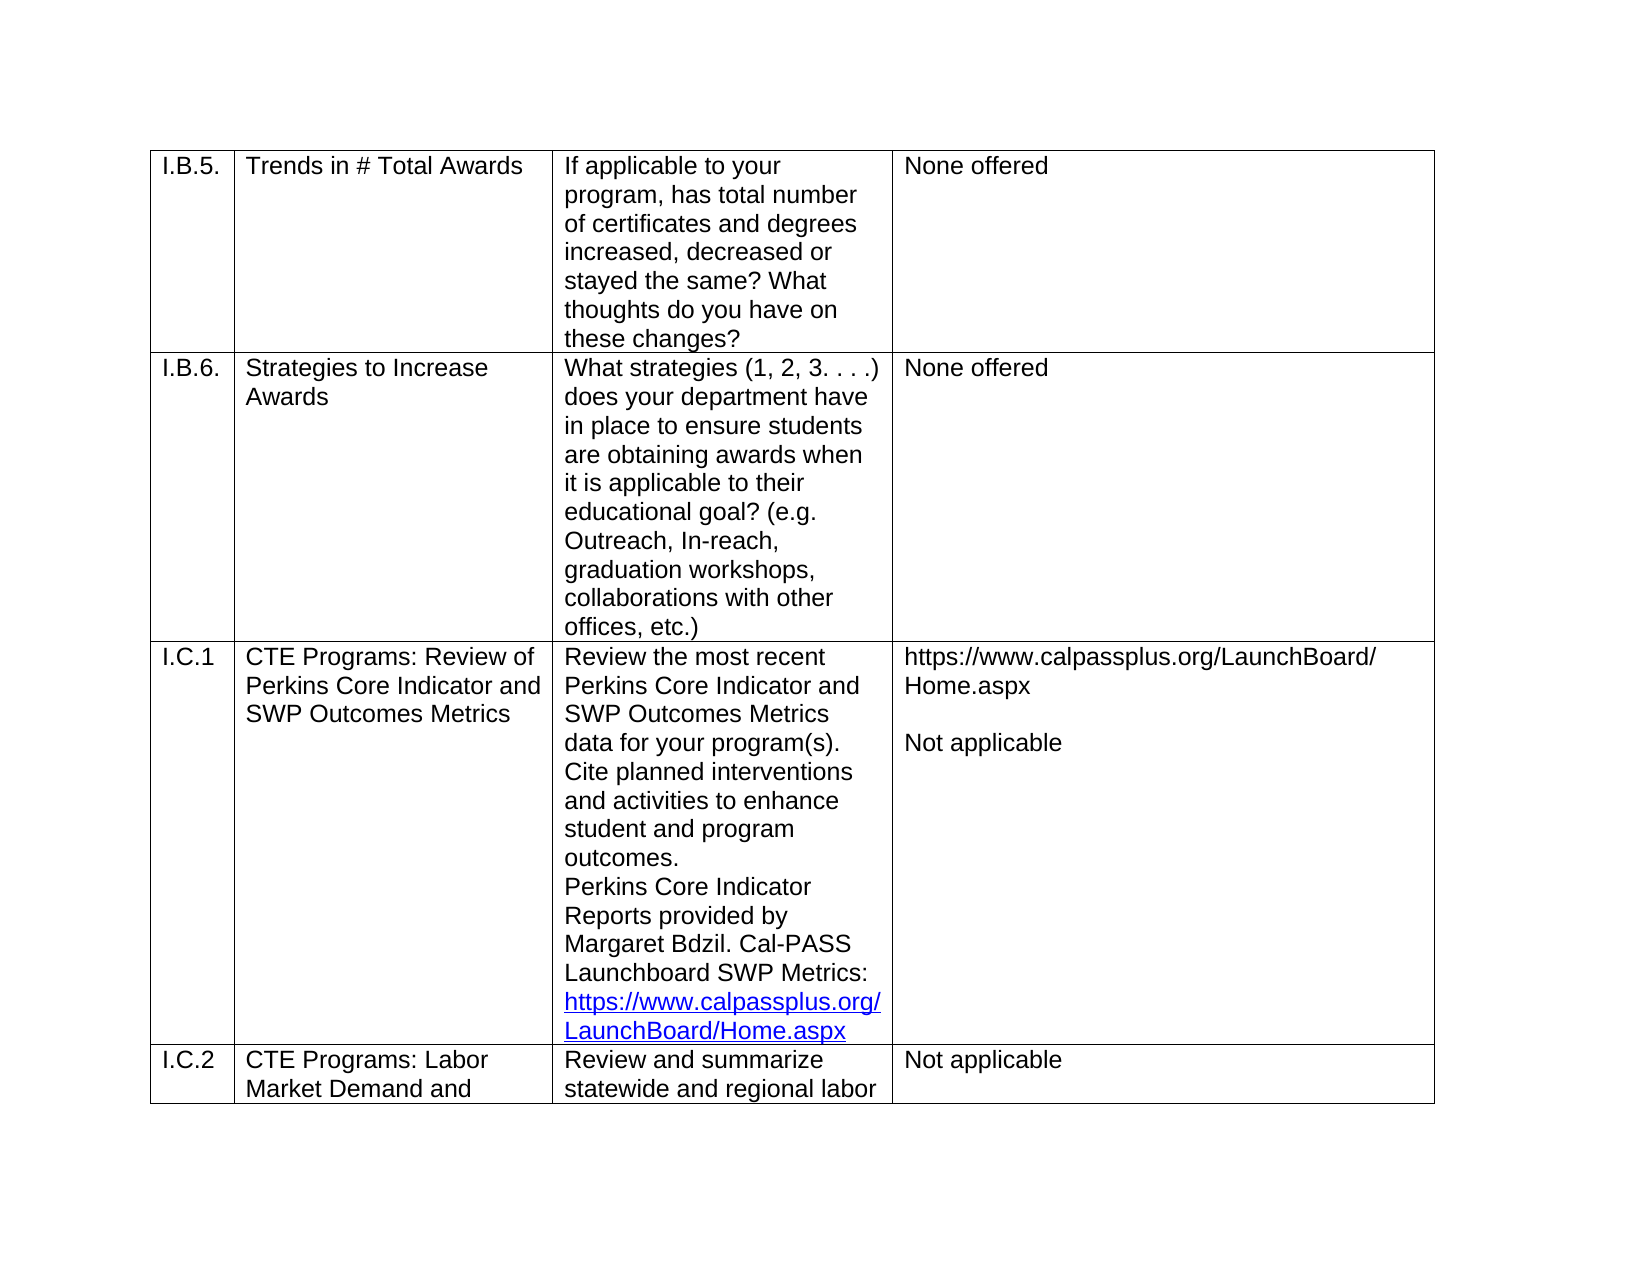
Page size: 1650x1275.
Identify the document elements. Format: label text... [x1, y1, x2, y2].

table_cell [553, 1045, 892, 1103]
table_cell I.B.5. [151, 151, 234, 352]
table_cell Review the most recent Perkins Core Indicator and SWP Outcomes Metrics data for your program(s). Cite planned interventions and activities to enhance student and program outcomes. Perkins Core Indicator Reports provided by Margaret Bdzil. Cal-PASS Launchboard SWP Metrics: https://www.calpassplus.org/LaunchBoard/Home.aspx [553, 642, 892, 1044]
table_cell CTE Programs: Review of Perkins Core Indicator and SWP Outcomes Metrics [235, 642, 552, 1044]
table_cell I.B.6. [151, 353, 234, 641]
table_cell Strategies to Increase Awards [235, 353, 552, 641]
table_cell https://www.calpassplus.org/LaunchBoard/Home.aspx Not applicable [893, 642, 1434, 1044]
table_cell Not applicable [893, 1045, 1434, 1103]
table_cell None offered [893, 151, 1434, 352]
table_cell If applicable to your program, has total number of certificates and degrees increased, decreased or stayed the same? What thoughts do you have on these changes? [553, 151, 892, 352]
table_cell What strategies (1, 2, 3. . . .) does your department have in place to ensure students are obtaining awards when it is applicable to their educational goal? (e.g. Outreach, In-reach, graduation workshops, collaborations with other offices, etc.) [553, 353, 892, 641]
table_cell None offered [893, 353, 1434, 641]
table_cell Trends in # Total Awards [235, 151, 552, 352]
table_cell I.C.1 [151, 642, 234, 1044]
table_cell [235, 1045, 552, 1103]
table_cell I.C.2 [151, 1045, 234, 1103]
